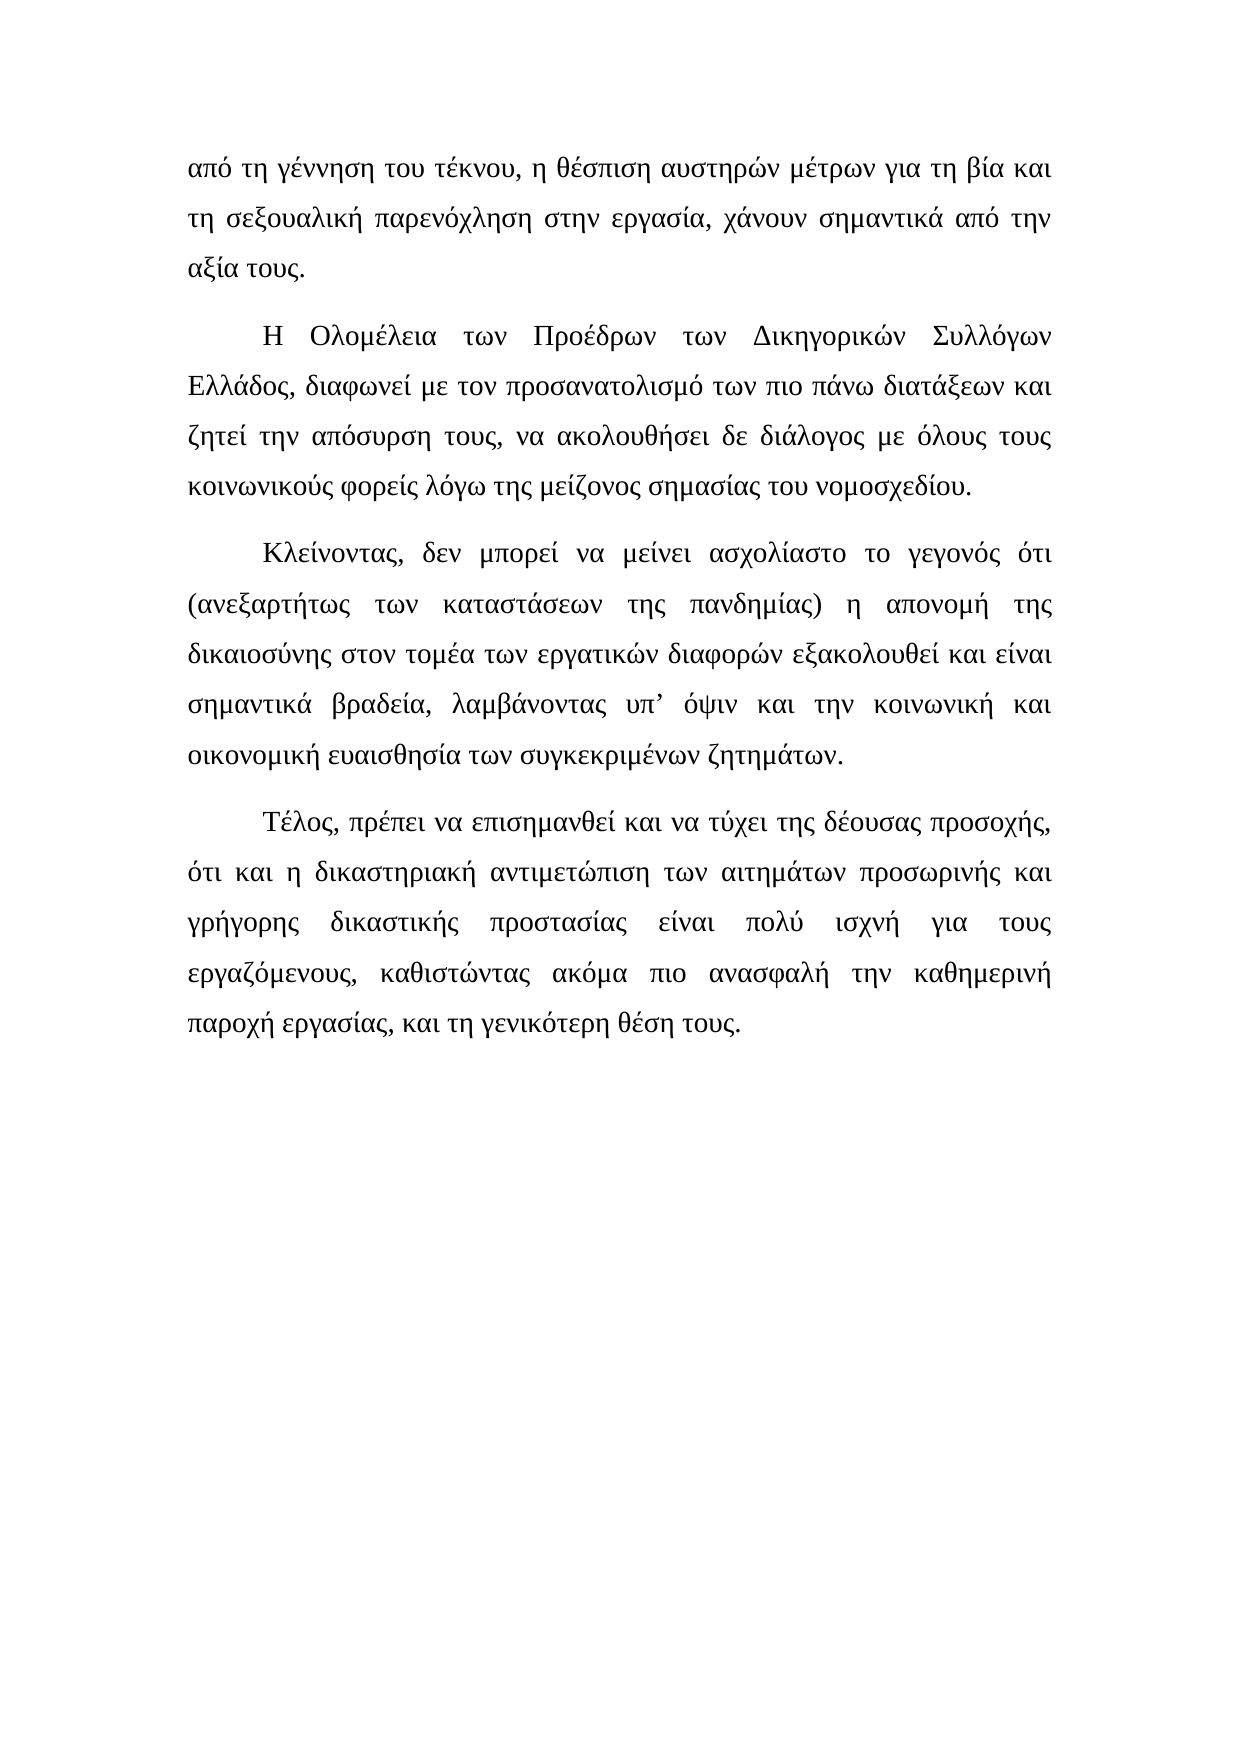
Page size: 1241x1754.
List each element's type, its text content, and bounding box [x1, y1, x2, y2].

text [187, 150, 1053, 284]
text Η Ολομέλεια των Προέδρων των Δικηγορικών Συλλόγων Ελλάδος, διαφωνεί με τον προσανατολισμό των πιο πάνω διατάξεων και ζητεί την απόσυρση τους, να ακολουθήσει δε διάλογος με όλους τους κοινωνικούς φορείς λόγω της μείζονος σημασίας του νομοσχεδίου. [187, 318, 1053, 502]
text Κλείνοντας, δεν μπορεί να μείνει ασχολίαστο το γεγονός ότι (ανεξαρτήτως των καταστάσεων της πανδημίας) η απονομή της δικαιοσύνης στον τομέα των εργατικών διαφορών εξακολουθεί και είναι σημαντικά βραδεία, λαμβάνοντας υπ’ όψιν και την κοινωνική και οικονομική ευαισθησία των συγκεκριμένων ζητημάτων. [187, 536, 1053, 770]
text Τέλος, πρέπει να επισημανθεί και να τύχει της δέουσας προσοχής, ότι και η δικαστηριακή αντιμετώπιση των αιτημάτων προσωρινής και γρήγορης δικαστικής προστασίας είναι πολύ ισχνή για τους εργαζόμενους, καθιστώντας ακόμα πιο ανασφαλή την καθημερινή παροχή εργασίας, και τη γενικότερη θέση τους. [187, 804, 1053, 1038]
